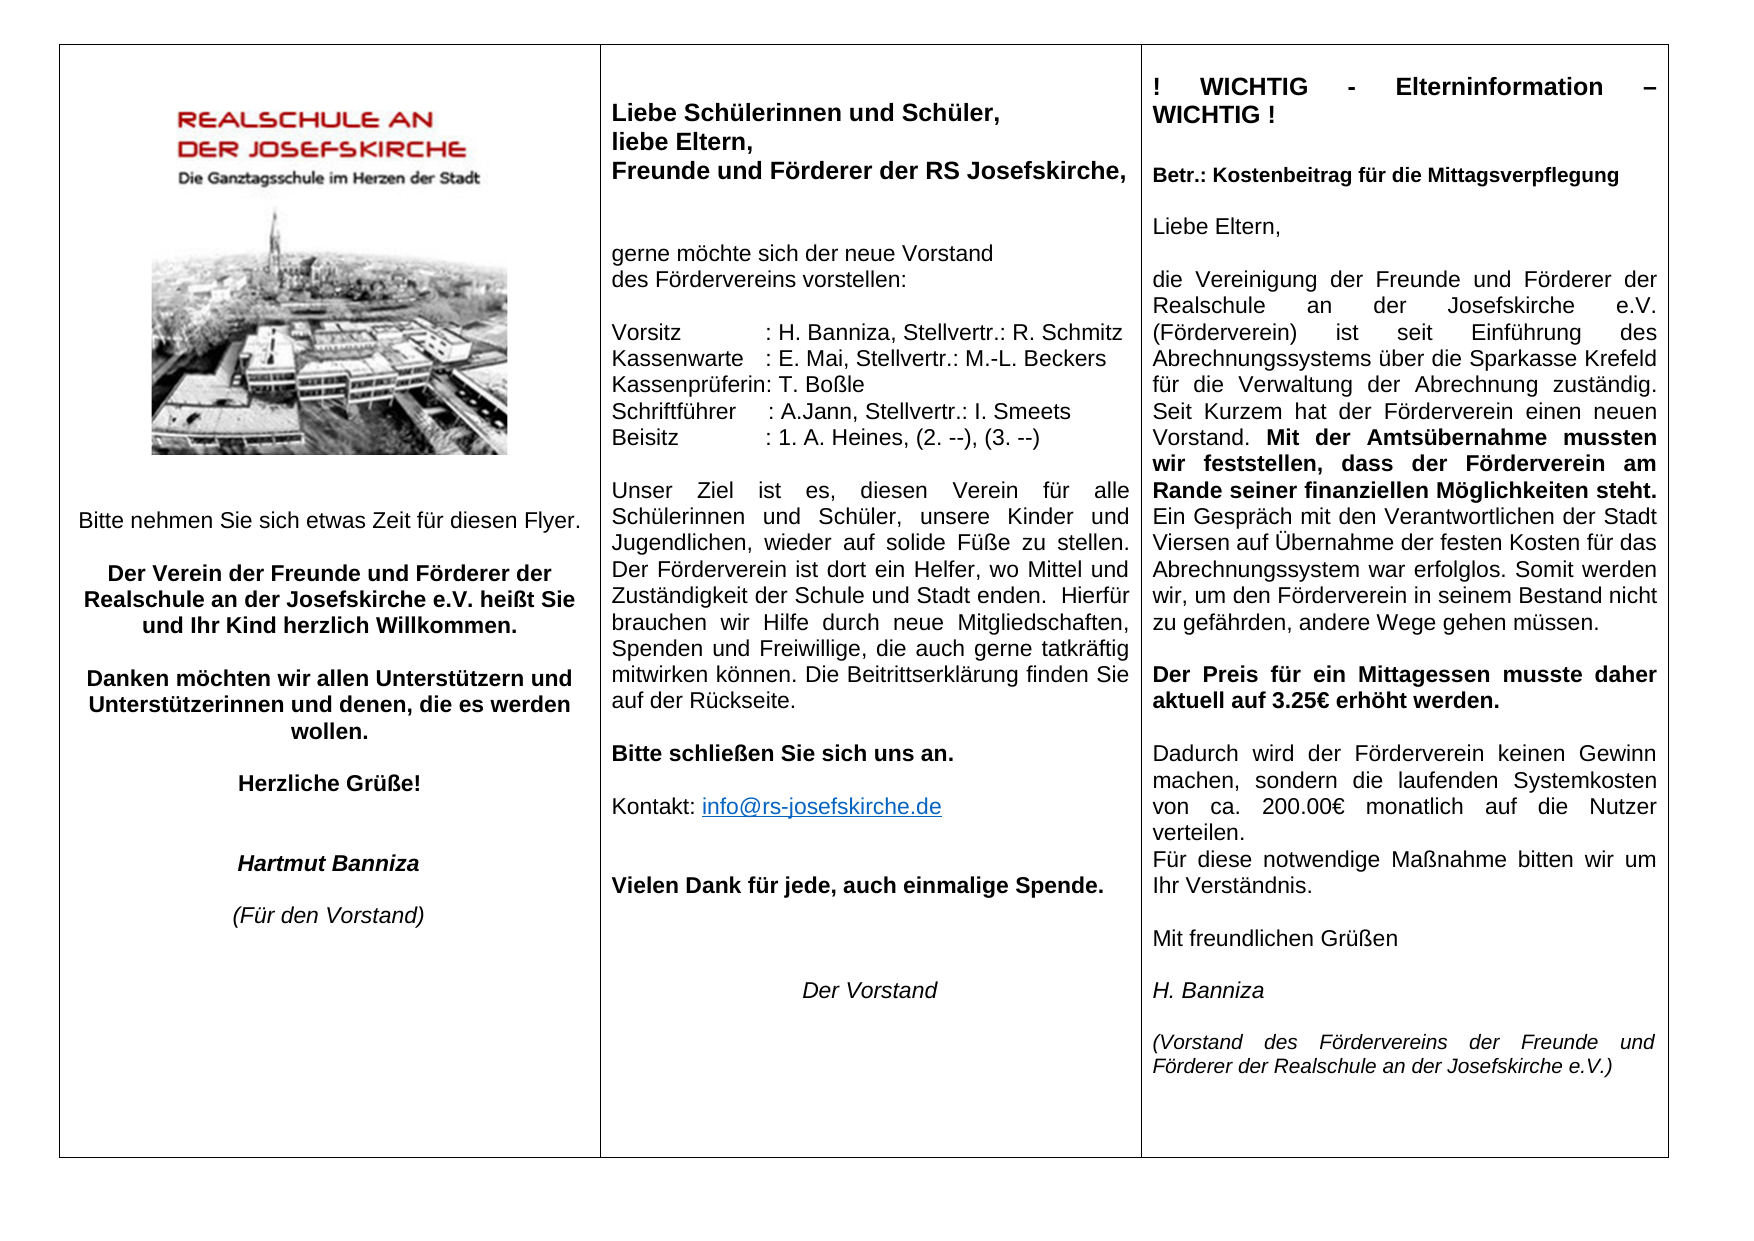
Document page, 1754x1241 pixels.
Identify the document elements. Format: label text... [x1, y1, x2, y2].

table_header ! WICHTIG - Elterninformation – WICHTIG ! Betr.: Kostenbeitrag für die Mittagsverpflegung Liebe Eltern, die Vereinigung der Freunde und Förderer der Realschule an der Josefskirche e.V. (Förderverein) ist seit Einführung des Abrechnungssystems über die Sparkasse Krefeld für die Verwaltung der Abrechnung zuständig. Seit Kurzem hat der Förderverein einen neuen Vorstand. Mit der Amtsübernahme mussten wir feststellen, dass der Förderverein am Rande seiner finanziellen Möglichkeiten steht. Ein Gespräch mit den Verantwortlichen der Stadt Viersen auf Übernahme der festen Kosten für das Abrechnungssystem war erfolglos. Somit werden wir, um den Förderverein in seinem Bestand nicht zu gefährden, andere Wege gehen müssen. Der Preis für ein Mittagessen musste daher aktuell auf 3.25€ erhöht werden. Dadurch wird der Förderverein keinen Gewinn machen, sondern die laufenden Systemkosten von ca. 200.00€ monatlich auf die Nutzer verteilen. Für diese notwendige Maßnahme bitten wir um Ihr Verständnis. Mit freundlichen Grüßen H. Banniza (Vorstand des Fördervereins der Freunde und Förderer der Realschule an der Josefskirche e.V.) [1142, 45, 1668, 1157]
table_header Bitte nehmen Sie sich etwas Zeit für diesen Flyer. Der Verein der Freunde und Förderer der Realschule an der Josefskirche e.V. heißt Sie und Ihr Kind herzlich Willkommen. Danken möchten wir allen Unterstützern und Unterstützerinnen und denen, die es werden wollen. Herzliche Grüße! Hartmut Banniza (Für den Vorstand) [60, 45, 600, 1157]
table_header Liebe Schülerinnen und Schüler, liebe Eltern, Freunde und Förderer der RS Josefskirche, gerne möchte sich der neue Vorstand des Fördervereins vorstellen: Vorsitz : H. Banniza, Stellvertr.: R. Schmitz Kassenwarte : E. Mai, Stellvertr.: M.-L. Beckers Kassenprüferin: T. Boßle Schriftführer : A.Jann, Stellvertr.: I. Smeets Beisitz : 1. A. Heines, (2. --), (3. --) Unser Ziel ist es, diesen Verein für alle Schülerinnen und Schüler, unsere Kinder und Jugendlichen, wieder auf solide Füße zu stellen. Der Förderverein ist dort ein Helfer, wo Mittel und Zuständigkeit der Schule und Stadt enden. Hierfür brauchen wir Hilfe durch neue Mitgliedschaften, Spenden und Freiwillige, die auch gerne tatkräftig mitwirken können. Die Beitrittserklärung finden Sie auf der Rückseite. Bitte schließen Sie sich uns an. Kontakt: info@rs-josefskirche.de Vielen Dank für jede, auch einmalige Spende. Der Vorstand [601, 45, 1141, 1157]
picture [151, 98, 508, 455]
